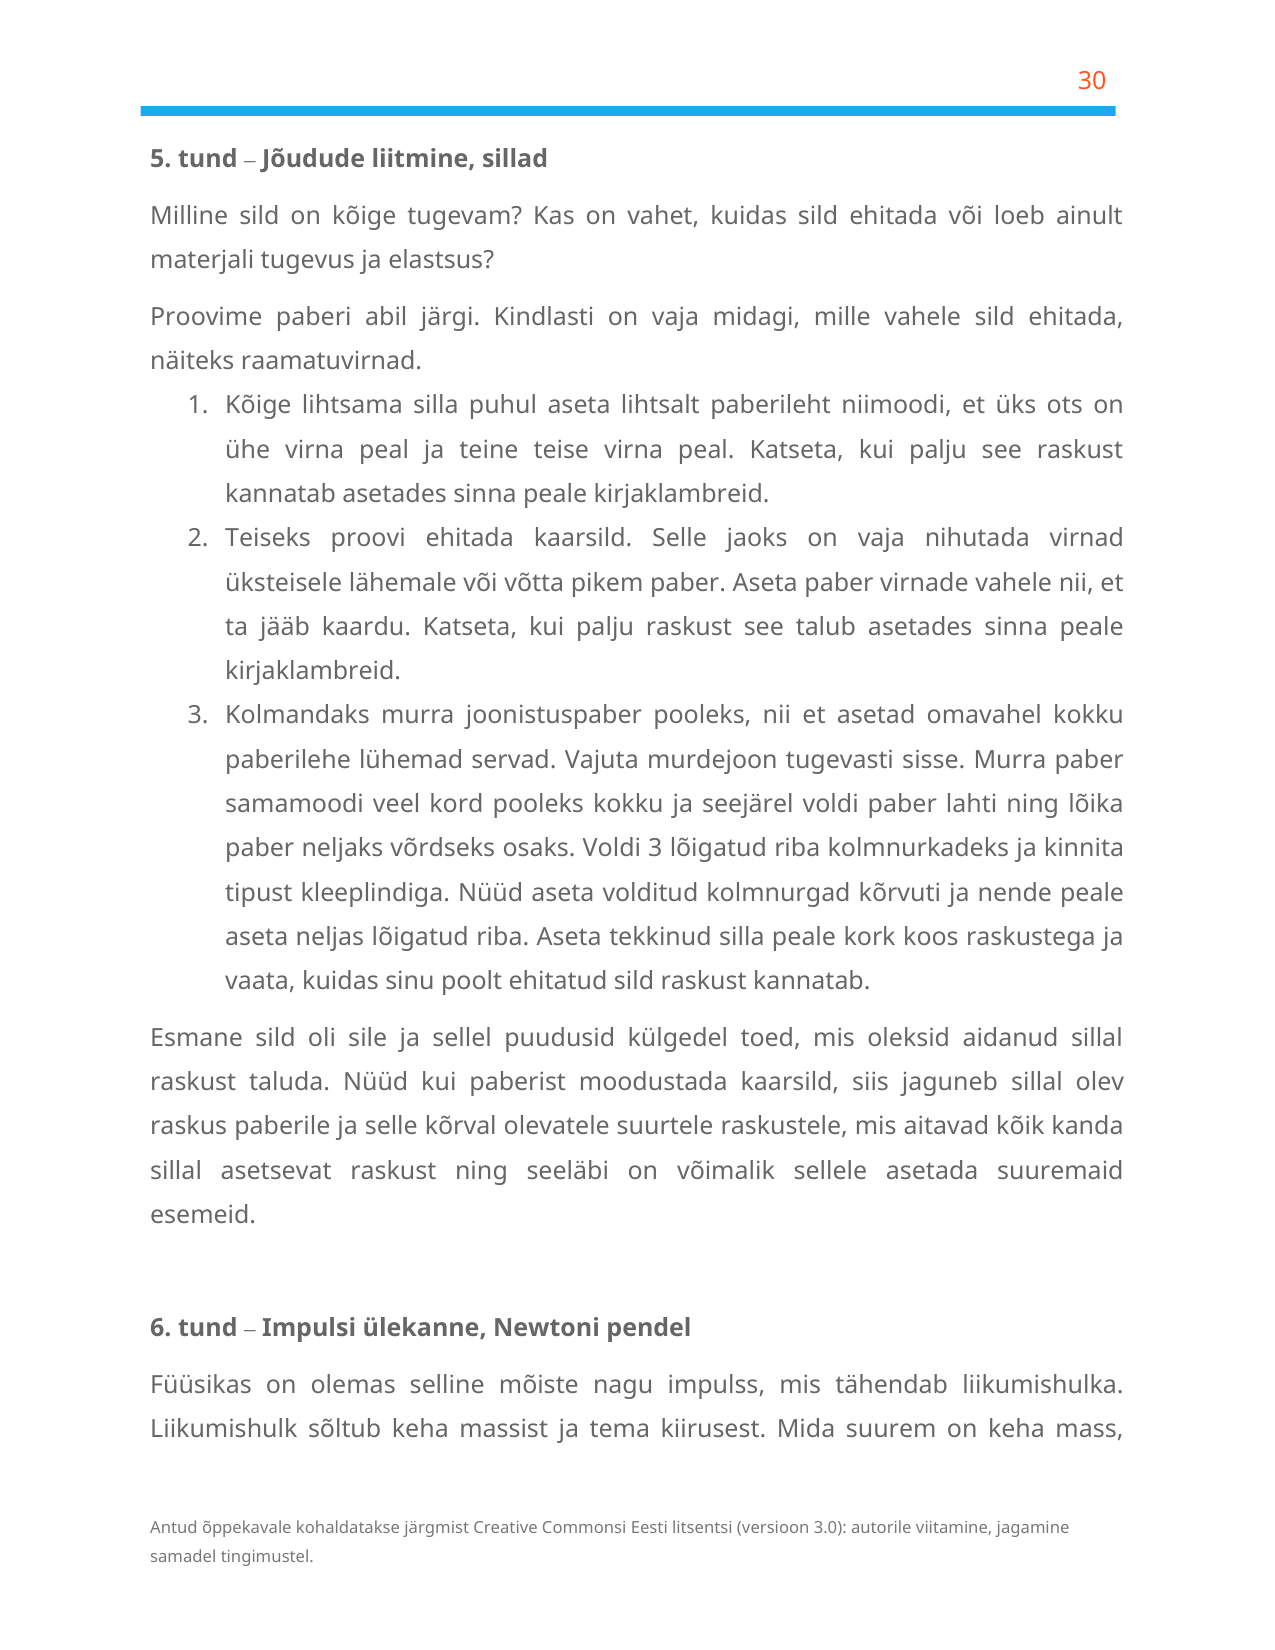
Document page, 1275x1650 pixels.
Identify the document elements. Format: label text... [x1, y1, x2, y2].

text Milline sild on kõige tugevam? Kas on vahet, kuidas sild ehitada või loeb ainult materjali tugevus ja elastsus? [150, 198, 1125, 276]
text 5. tund – Jõudude liitmine, sillad [150, 141, 1125, 175]
list Kõige lihtsama silla puhul aseta lihtsalt paberileht niimoodi, et üks ots on ühe virna peal ja teine teise virna peal. Katseta, kui palju see raskust kannatab asetades sinna peale kirjaklambreid. [187, 387, 1125, 510]
list Teiseks proovi ehitada kaarsild. Selle jaoks on vaja nihutada virnad üksteisele lähemale või võtta pikem paber. Aseta paber virnade vahele nii, et ta jääb kaardu. Katseta, kui palju raskust see talub asetades sinna peale kirjaklambreid. [187, 520, 1125, 687]
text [150, 1367, 1125, 1445]
text 6. tund – Impulsi ülekanne, Newtoni pendel [150, 1310, 1125, 1344]
list Kolmandaks murra joonistuspaber pooleks, nii et asetad omavahel kokku paberilehe lühemad servad. Vajuta murdejoon tugevasti sisse. Murra paber samamoodi veel kord pooleks kokku ja seejärel voldi paber lahti ning lõika paber neljaks võrdseks osaks. Voldi 3 lõigatud riba kolmnurkadeks ja kinnita tipust kleeplindiga. Nüüd aseta volditud kolmnurgad kõrvuti ja nende peale aseta neljas lõigatud riba. Aseta tekkinud silla peale kork koos raskustega ja vaata, kuidas sinu poolt ehitatud sild raskust kannatab. [187, 697, 1125, 997]
picture [140, 106, 1116, 116]
text Esmane sild oli sile ja sellel puudusid külgedel toed, mis oleksid aidanud sillal raskust taluda. Nüüd kui paberist moodustada kaarsild, siis jaguneb sillal olev raskus paberile ja selle kõrval olevatele suurtele raskustele, mis aitavad kõik kanda sillal asetsevat raskust ning seeläbi on võimalik sellele asetada suuremaid esemeid. [150, 1019, 1125, 1231]
text Proovime paberi abil järgi. Kindlasti on vaja midagi, mille vahele sild ehitada, näiteks raamatuvirnad. [150, 299, 1125, 377]
